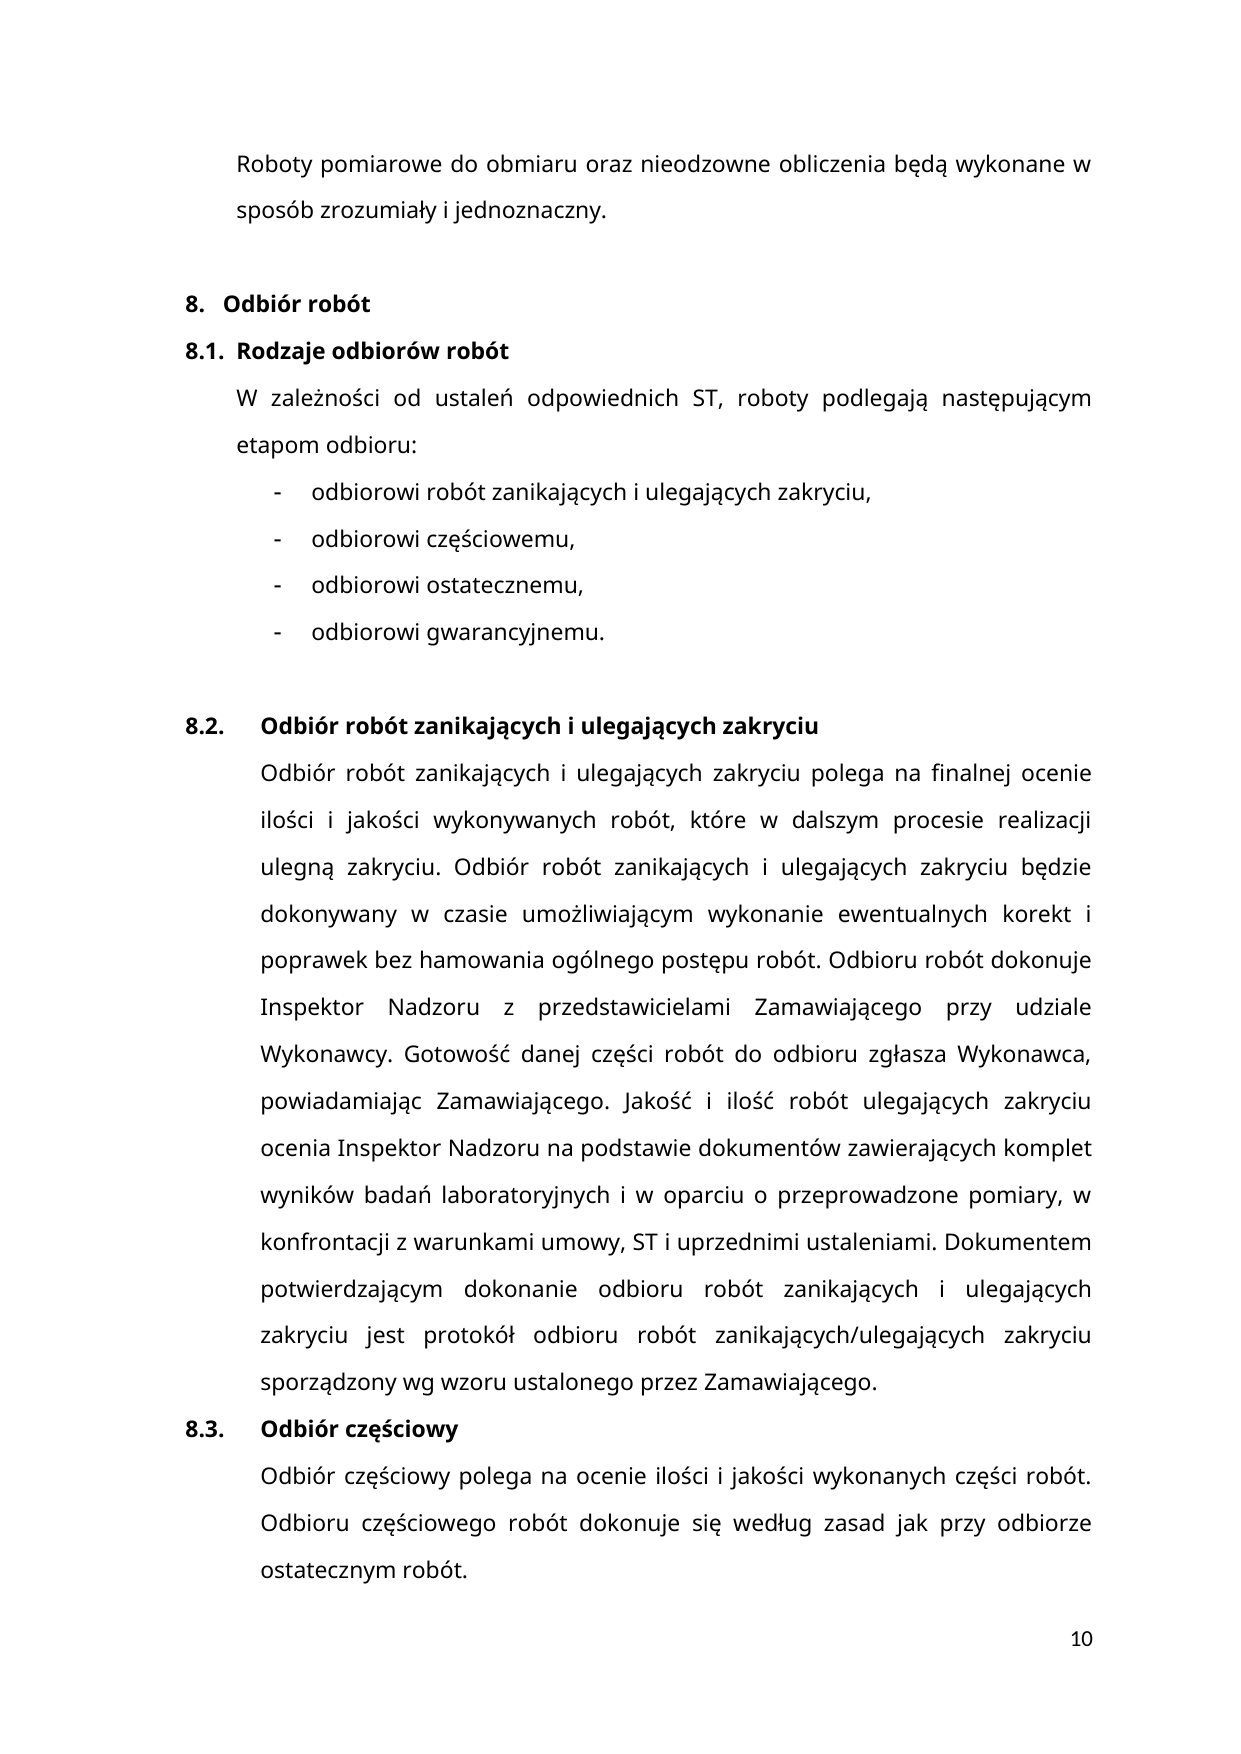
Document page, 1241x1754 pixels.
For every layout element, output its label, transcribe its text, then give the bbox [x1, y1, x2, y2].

list Odbiór robót zanikających i ulegających zakryciu polega na finalnej ocenie ilości i jakości wykonywanych robót, które w dalszym procesie realizacji ulegną zakryciu. Odbiór robót zanikających i ulegających zakryciu będzie dokonywany w czasie umożliwiającym wykonanie ewentualnych korekt i poprawek bez hamowania ogólnego postępu robót. Odbioru robót dokonuje Inspektor Nadzoru z przedstawicielami Zamawiającego przy udziale Wykonawcy. Gotowość danej części robót do odbioru zgłasza Wykonawca, powiadamiając Zamawiającego. Jakość i ilość robót ulegających zakryciu ocenia Inspektor Nadzoru na podstawie dokumentów zawierających komplet wyników badań laboratoryjnych i w oparciu o przeprowadzone pomiary, w konfrontacji z warunkami umowy, ST i uprzednimi ustaleniami. Dokumentem potwierdzającym dokonanie odbioru robót zanikających i ulegających zakryciu jest protokół odbioru robót zanikających/ulegających zakryciu sporządzony wg wzoru ustalonego przez Zamawiającego. [260, 757, 1093, 1398]
list Odbiór robót zanikających i ulegających zakryciu [185, 710, 1093, 741]
list odbiorowi ostatecznemu, [274, 569, 1093, 601]
list Odbiór częściowy [185, 1413, 1093, 1444]
list odbiorowi częściowemu, [274, 523, 1093, 554]
list Odbiór robót [185, 288, 1093, 319]
list Rodzaje odbiorów robót [185, 335, 1093, 366]
list odbiorowi gwarancyjnemu. [274, 616, 1093, 648]
list odbiorowi robót zanikających i ulegających zakryciu, [274, 476, 1093, 507]
list Odbiór częściowy polega na ocenie ilości i jakości wykonanych części robót. Odbioru częściowego robót dokonuje się według zasad jak przy odbiorze ostatecznym robót. [260, 1460, 1093, 1585]
list W zależności od ustaleń odpowiednich ST, roboty podlegają następującym etapom odbioru: [236, 382, 1093, 460]
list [236, 148, 1093, 226]
